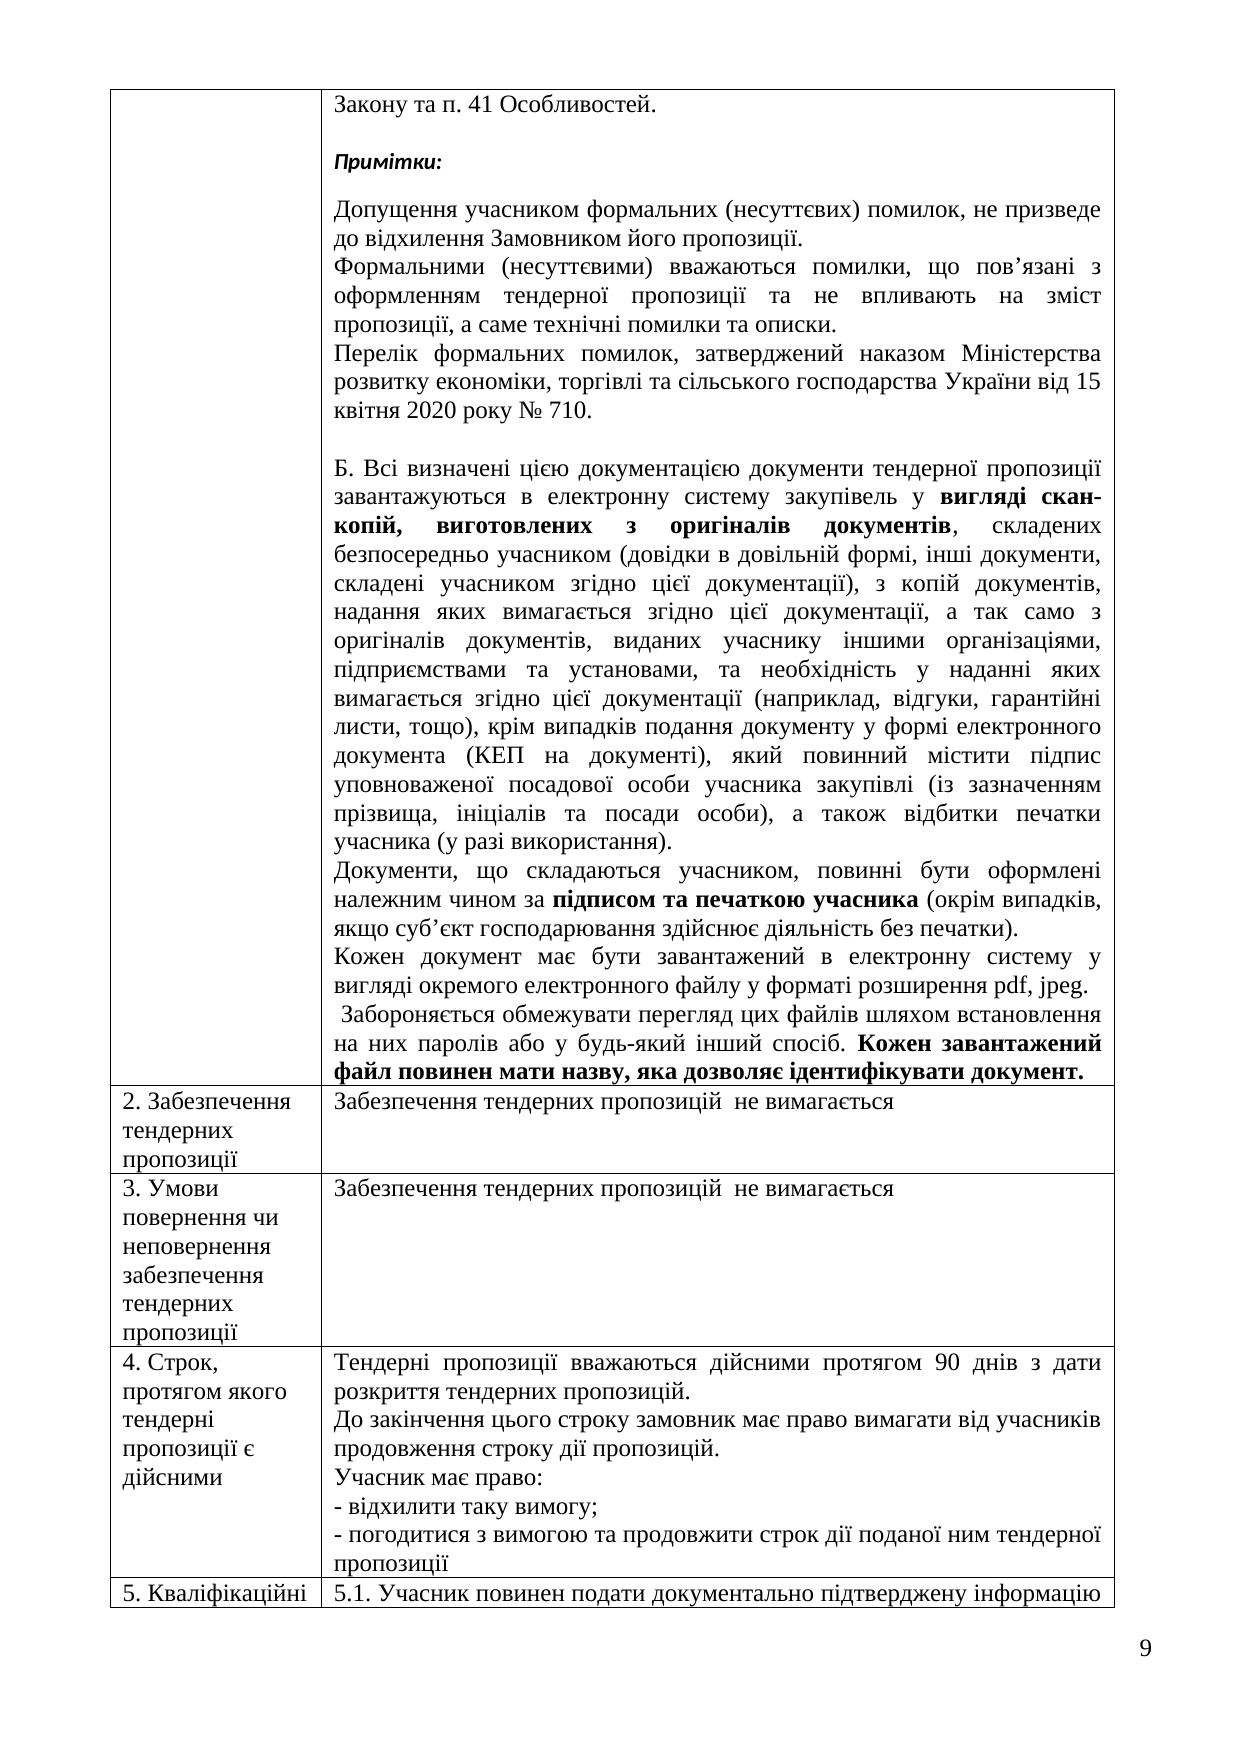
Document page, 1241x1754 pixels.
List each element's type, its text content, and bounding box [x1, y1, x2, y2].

table_cell Тендерні пропозиції вважаються дійсними протягом 90 днів з дати розкриття тендерних пропозицій. До закінчення цього строку замовник має право вимагати від учасників продовження строку дії пропозицій. Учасник має право: - відхилити таку вимогу; - погодитися з вимогою та продовжити строк дії поданої ним тендерної пропозиції [322, 1347, 1114, 1577]
table_cell Забезпечення тендерних пропозицій не вимагається [322, 1086, 1114, 1172]
table_cell 4. Строк, протягом якого тендерні пропозиції є дійсними [111, 1347, 321, 1577]
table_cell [111, 90, 321, 1085]
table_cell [111, 1578, 321, 1607]
table_cell 2. Забезпечення тендерних пропозиції [111, 1086, 321, 1172]
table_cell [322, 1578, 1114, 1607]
table_cell 3. Умови повернення чи неповернення забезпечення тендерних пропозиції [111, 1174, 321, 1346]
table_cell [322, 90, 1114, 1085]
table_cell Забезпечення тендерних пропозицій не вимагається [322, 1174, 1114, 1346]
